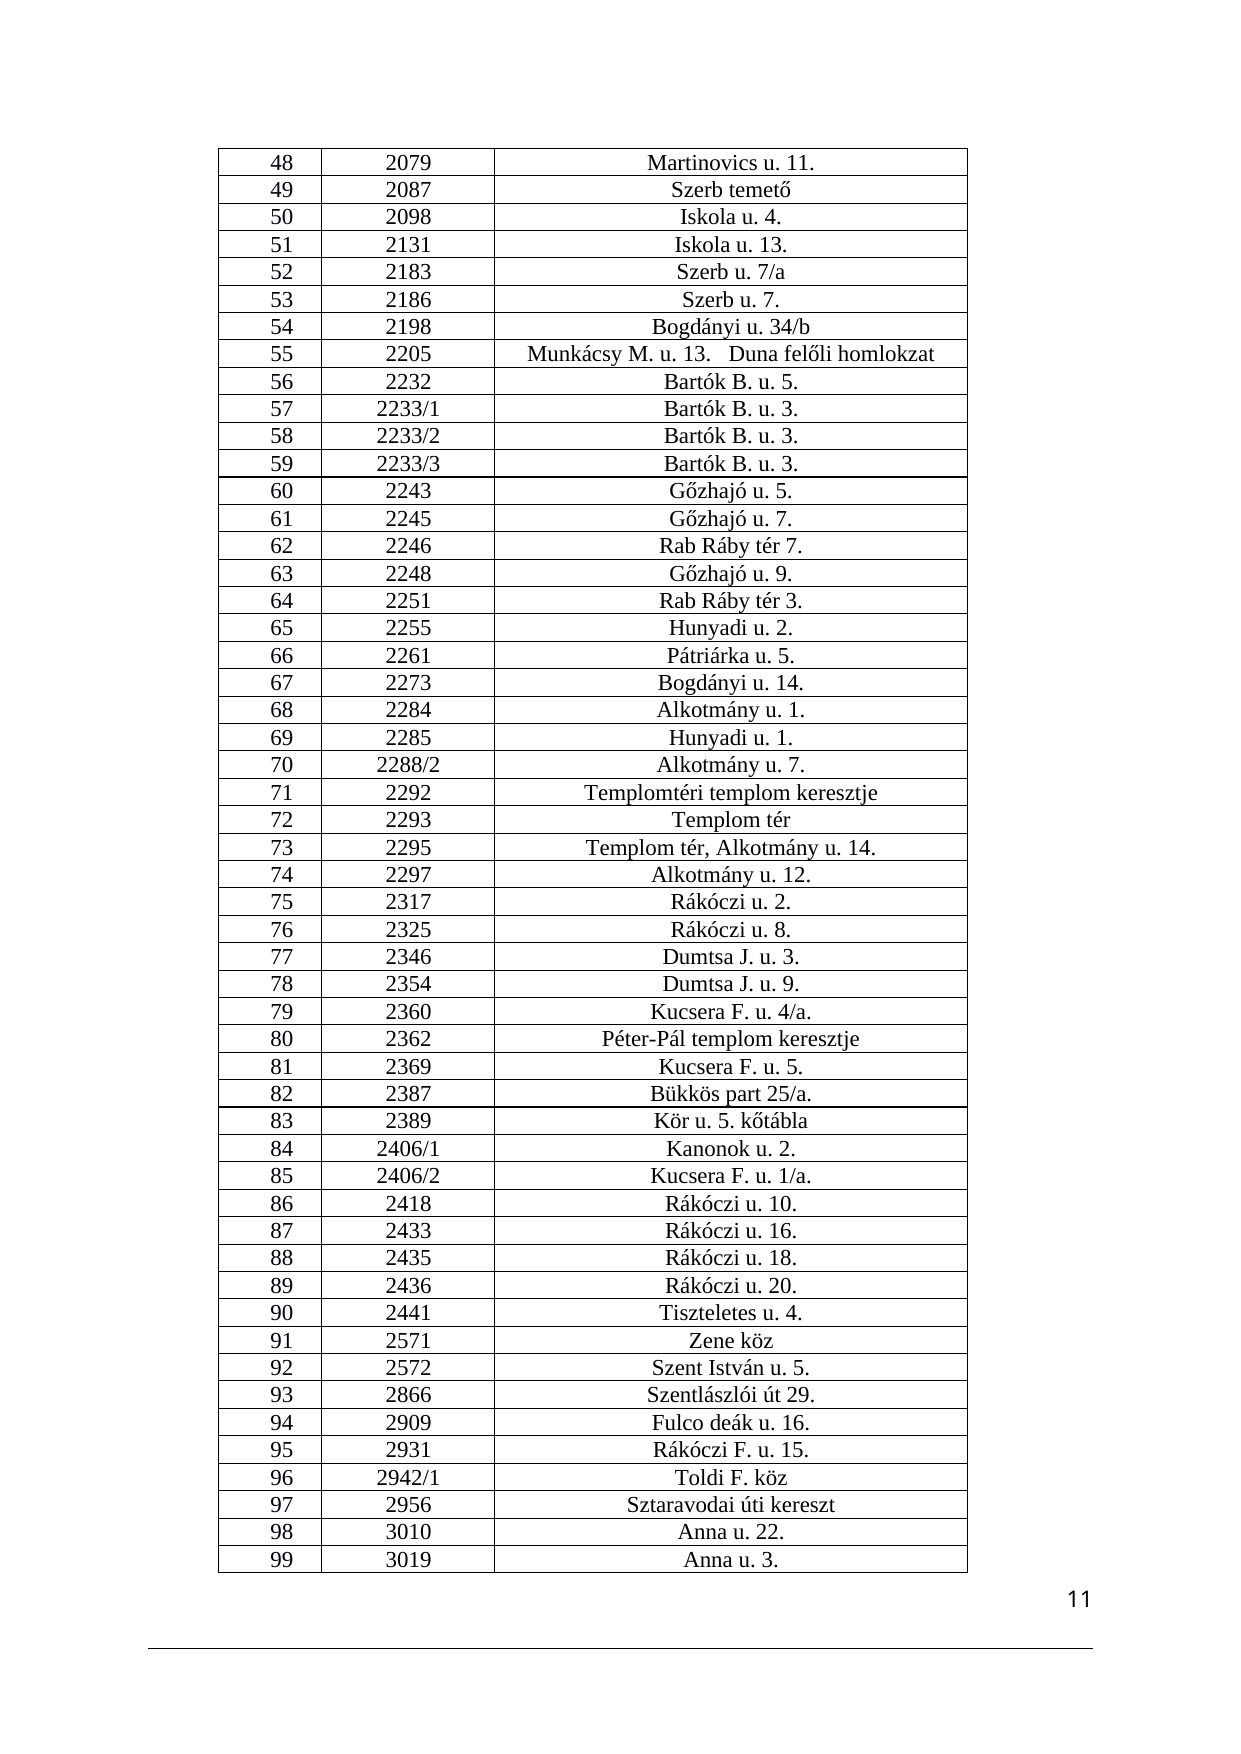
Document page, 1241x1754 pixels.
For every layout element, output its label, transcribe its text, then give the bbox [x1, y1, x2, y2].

table_cell 2186 [322, 286, 494, 312]
table_cell [219, 1162, 321, 1189]
table_cell 2293 [322, 806, 494, 832]
table_cell Rákóczi F. u. 15. [495, 1436, 967, 1463]
table_cell [219, 340, 321, 367]
table_cell 2255 [322, 614, 494, 641]
table_cell [219, 395, 321, 422]
table_cell Pátriárka u. 5. [495, 642, 967, 668]
table_cell Rab Ráby tér 3. [495, 587, 967, 613]
table_cell Rákóczi u. 10. [495, 1190, 967, 1216]
table_cell Szentlászlói út 29. [495, 1381, 967, 1408]
table_cell Hunyadi u. 1. [495, 724, 967, 750]
table_cell 2098 [322, 204, 494, 230]
table_cell Alkotmány u. 7. [495, 751, 967, 778]
table_cell Szerb u. 7/a [495, 258, 967, 284]
table_cell 2436 [322, 1272, 494, 1298]
table_cell Bartók B. u. 5. [495, 368, 967, 394]
table_cell [219, 1464, 321, 1490]
table_cell 2079 [322, 149, 494, 175]
table_cell Kucsera F. u. 5. [495, 1053, 967, 1079]
table_cell Iskola u. 13. [495, 231, 967, 257]
table_cell [219, 368, 321, 394]
table_cell 2285 [322, 724, 494, 750]
table_cell Anna u. 22. [495, 1519, 967, 1545]
table_cell [219, 888, 321, 915]
table_cell 2362 [322, 1025, 494, 1052]
table_cell [219, 1327, 321, 1353]
table_cell 2369 [322, 1053, 494, 1079]
table_cell Kör u. 5. kőtábla [495, 1108, 967, 1134]
table_cell Sztaravodai úti kereszt [495, 1491, 967, 1517]
table_cell Dumtsa J. u. 3. [495, 943, 967, 969]
table_cell Bartók B. u. 3. [495, 450, 967, 476]
table_cell 2233/3 [322, 450, 494, 476]
table_cell Bogdányi u. 14. [495, 669, 967, 696]
table_cell 2233/1 [322, 395, 494, 422]
table_cell Tiszteletes u. 4. [495, 1299, 967, 1326]
table_cell 2931 [322, 1436, 494, 1463]
table_cell [219, 1025, 321, 1052]
table_cell Alkotmány u. 1. [495, 697, 967, 723]
table_cell [219, 423, 321, 449]
table_cell [219, 204, 321, 230]
table_cell 2198 [322, 313, 494, 339]
table_cell [219, 998, 321, 1024]
table_cell 2246 [322, 532, 494, 558]
table_cell [219, 697, 321, 723]
table_cell 2325 [322, 916, 494, 942]
table_cell [219, 149, 321, 175]
table_cell 2433 [322, 1217, 494, 1243]
table_cell 3010 [322, 1519, 494, 1545]
table_cell Rab Ráby tér 7. [495, 532, 967, 558]
table_cell [219, 1546, 321, 1572]
table_cell Rákóczi u. 2. [495, 888, 967, 915]
table_cell 2406/1 [322, 1135, 494, 1161]
table_cell [219, 258, 321, 284]
table_cell 2288/2 [322, 751, 494, 778]
table_cell 2387 [322, 1080, 494, 1106]
table_cell 2261 [322, 642, 494, 668]
table_cell [219, 861, 321, 887]
table_cell [219, 1436, 321, 1463]
table_cell [219, 1519, 321, 1545]
table_cell Zene köz [495, 1327, 967, 1353]
table_cell [219, 478, 321, 504]
table_cell 2389 [322, 1108, 494, 1134]
table_cell [219, 587, 321, 613]
table_cell 2292 [322, 779, 494, 805]
table_cell Szent István u. 5. [495, 1354, 967, 1380]
table_cell [219, 1272, 321, 1298]
table_cell [219, 614, 321, 641]
table_cell [219, 1354, 321, 1380]
table_cell Bartók B. u. 3. [495, 423, 967, 449]
table_cell [219, 834, 321, 860]
table_cell [219, 1108, 321, 1134]
table_cell 2956 [322, 1491, 494, 1517]
table_cell [219, 1217, 321, 1243]
table_cell Szerb u. 7. [495, 286, 967, 312]
table_cell Gőzhajó u. 5. [495, 478, 967, 504]
table_cell Bartók B. u. 3. [495, 395, 967, 422]
table_cell 2131 [322, 231, 494, 257]
table_cell Rákóczi u. 18. [495, 1245, 967, 1271]
table_cell 2317 [322, 888, 494, 915]
table_cell 2205 [322, 340, 494, 367]
table_cell Anna u. 3. [495, 1546, 967, 1572]
table_cell 2571 [322, 1327, 494, 1353]
table_cell 2360 [322, 998, 494, 1024]
table_cell Templomtéri templom keresztje [495, 779, 967, 805]
table_cell [219, 669, 321, 696]
table_cell [219, 532, 321, 558]
table_cell [219, 286, 321, 312]
table_cell 2273 [322, 669, 494, 696]
table_cell Rákóczi u. 16. [495, 1217, 967, 1243]
table_cell [219, 943, 321, 969]
table_cell [219, 1190, 321, 1216]
table_cell 2243 [322, 478, 494, 504]
table_cell [219, 1135, 321, 1161]
table_cell Szerb temető [495, 176, 967, 202]
table_cell Bogdányi u. 34/b [495, 313, 967, 339]
table_cell [219, 176, 321, 202]
table_cell 2942/1 [322, 1464, 494, 1490]
table_cell Gőzhajó u. 9. [495, 560, 967, 586]
table_cell Bükkös part 25/a. [495, 1080, 967, 1106]
table_cell [219, 450, 321, 476]
table_cell [219, 1491, 321, 1517]
table_cell [219, 560, 321, 586]
table_cell 2346 [322, 943, 494, 969]
table_cell 2087 [322, 176, 494, 202]
table_cell 2406/2 [322, 1162, 494, 1189]
table_cell 2233/2 [322, 423, 494, 449]
table_cell Martinovics u. 11. [495, 149, 967, 175]
table_cell [219, 751, 321, 778]
table_cell [219, 313, 321, 339]
table_cell Fulco deák u. 16. [495, 1409, 967, 1435]
table_cell Hunyadi u. 2. [495, 614, 967, 641]
table_cell Kucsera F. u. 1/a. [495, 1162, 967, 1189]
table_cell [219, 779, 321, 805]
table_cell 2572 [322, 1354, 494, 1380]
table_cell Gőzhajó u. 7. [495, 505, 967, 531]
table_cell 2297 [322, 861, 494, 887]
table_cell 2354 [322, 971, 494, 997]
table_cell Rákóczi u. 20. [495, 1272, 967, 1298]
table_cell 2418 [322, 1190, 494, 1216]
table_cell 2232 [322, 368, 494, 394]
table_cell Alkotmány u. 12. [495, 861, 967, 887]
table_cell Dumtsa J. u. 9. [495, 971, 967, 997]
table_cell [219, 1381, 321, 1408]
table_cell 2435 [322, 1245, 494, 1271]
table_cell 2245 [322, 505, 494, 531]
table_cell Templom tér [495, 806, 967, 832]
table_cell [219, 971, 321, 997]
table_cell 2248 [322, 560, 494, 586]
table_cell Rákóczi u. 8. [495, 916, 967, 942]
table_cell 2866 [322, 1381, 494, 1408]
table_cell [219, 231, 321, 257]
table_cell [219, 505, 321, 531]
table_cell [219, 806, 321, 832]
table_cell 2909 [322, 1409, 494, 1435]
table_cell [219, 724, 321, 750]
table_cell 3019 [322, 1546, 494, 1572]
table_cell 2183 [322, 258, 494, 284]
table_cell Kucsera F. u. 4/a. [495, 998, 967, 1024]
table_cell Péter-Pál templom keresztje [495, 1025, 967, 1052]
table_cell Kanonok u. 2. [495, 1135, 967, 1161]
table_cell Munkácsy M. u. 13. Duna felőli homlokzat [495, 340, 967, 367]
table_cell [219, 1080, 321, 1106]
table_cell [219, 1245, 321, 1271]
table_cell 2251 [322, 587, 494, 613]
table_cell 2441 [322, 1299, 494, 1326]
table_cell [219, 1299, 321, 1326]
table_cell [219, 1409, 321, 1435]
table_cell [219, 916, 321, 942]
table_cell Toldi F. köz [495, 1464, 967, 1490]
table_cell [219, 642, 321, 668]
table_cell Templom tér, Alkotmány u. 14. [495, 834, 967, 860]
table_cell Iskola u. 4. [495, 204, 967, 230]
table_cell [219, 1053, 321, 1079]
table_cell 2295 [322, 834, 494, 860]
table_cell 2284 [322, 697, 494, 723]
